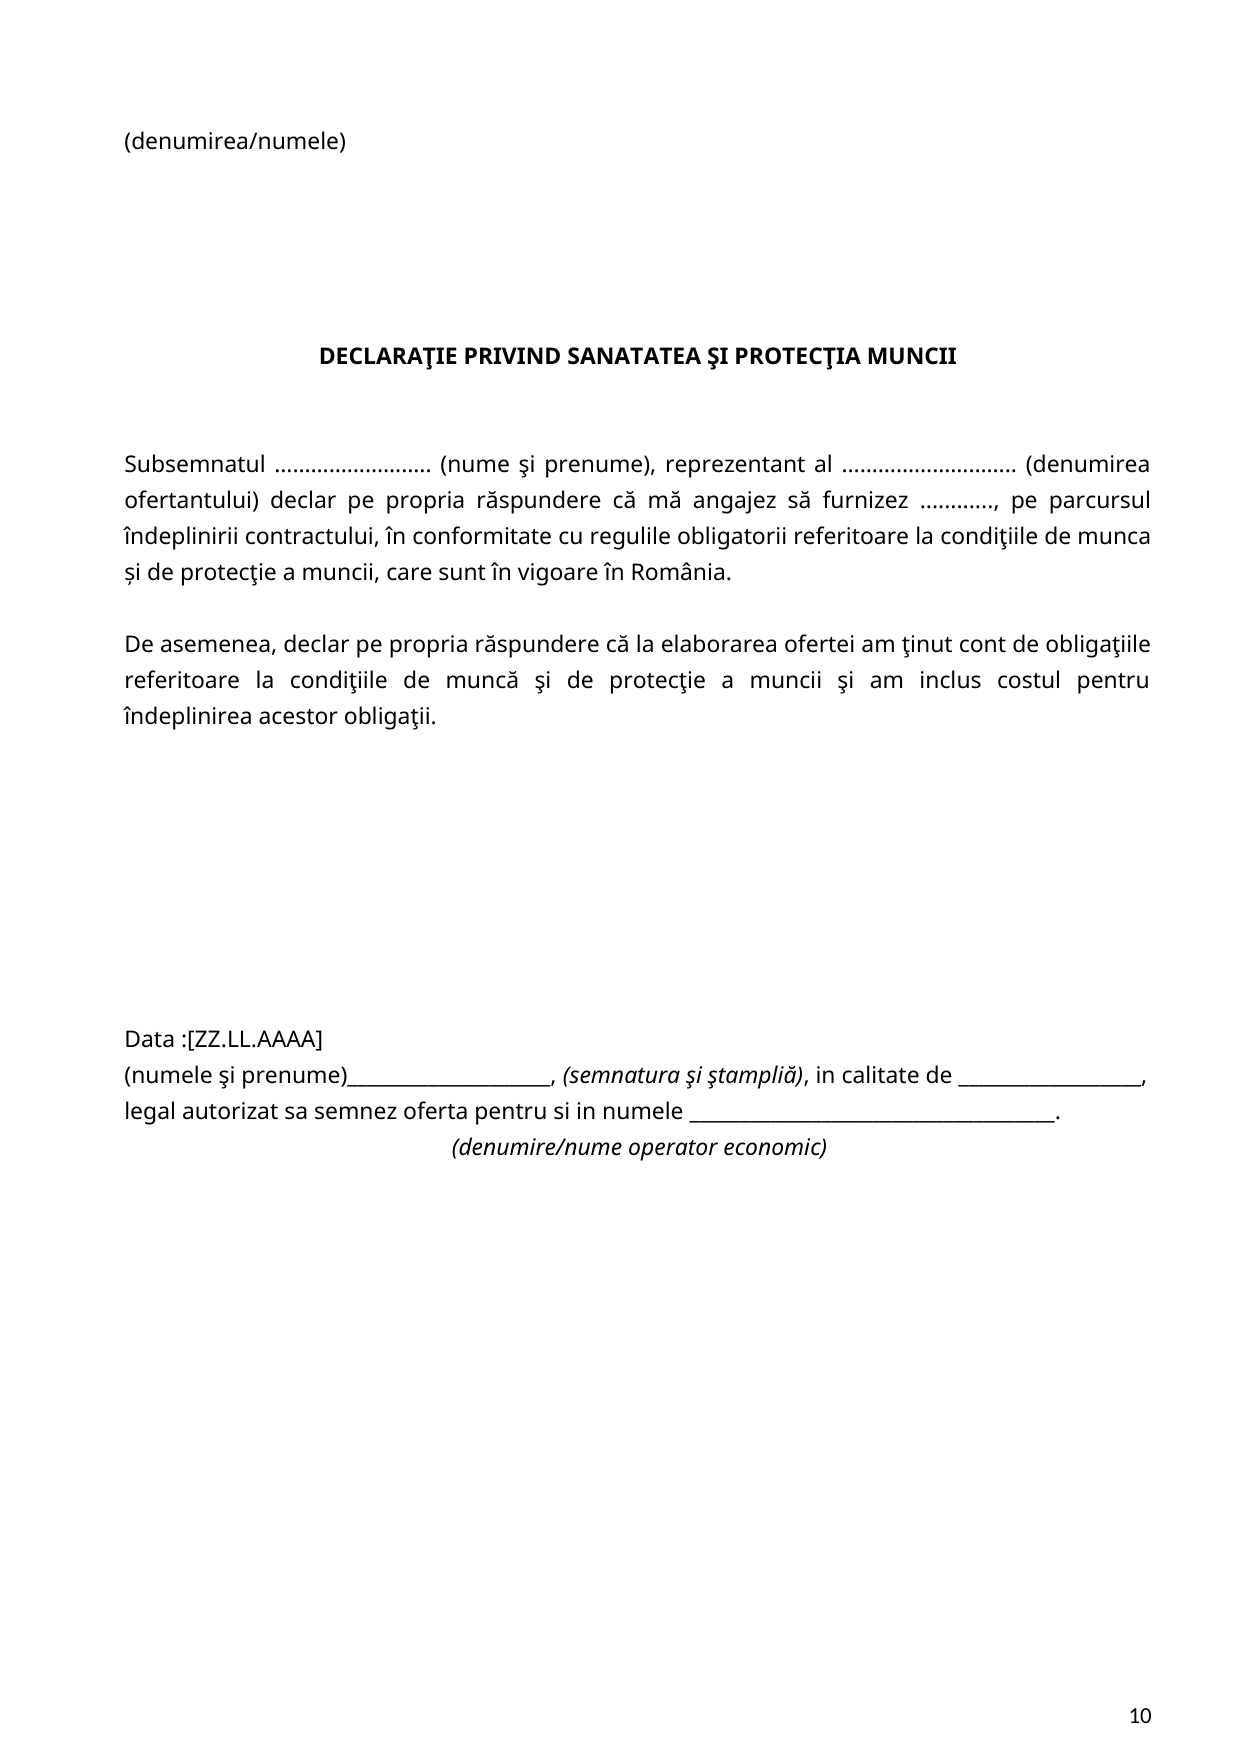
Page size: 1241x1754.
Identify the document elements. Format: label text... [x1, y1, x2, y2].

text DECLARAŢIE PRIVIND SANATATEA ŞI PROTECŢIA MUNCII [124, 340, 1152, 371]
text (denumire/nume operator economic) [124, 1131, 1152, 1162]
text De asemenea, declar pe propria răspundere că la elaborarea ofertei am ţinut cont de obligaţiile referitoare la condiţiile de muncă şi de protecţie a muncii şi am inclus costul pentru îndeplinirea acestor obligaţii. [124, 628, 1152, 731]
text (denumirea/numele) [124, 124, 1152, 156]
text (numele şi prenume)____________________, (semnatura şi ştampliă), in calitate de __________________, legal autorizat sa semnez oferta pentru si in numele ____________________________________. [124, 1059, 1152, 1126]
text Data :[ZZ.LL.AAAA] [124, 1023, 1152, 1054]
text Subsemnatul …………………….. (nume şi prenume), reprezentant al ……………………….. (denumirea ofertantului) declar pe propria răspundere că mă angajez să furnizez ............, pe parcursul îndeplinirii contractului, în conformitate cu regulile obligatorii referitoare la condiţiile de munca și de protecţie a muncii, care sunt în vigoare în România. [124, 448, 1152, 587]
